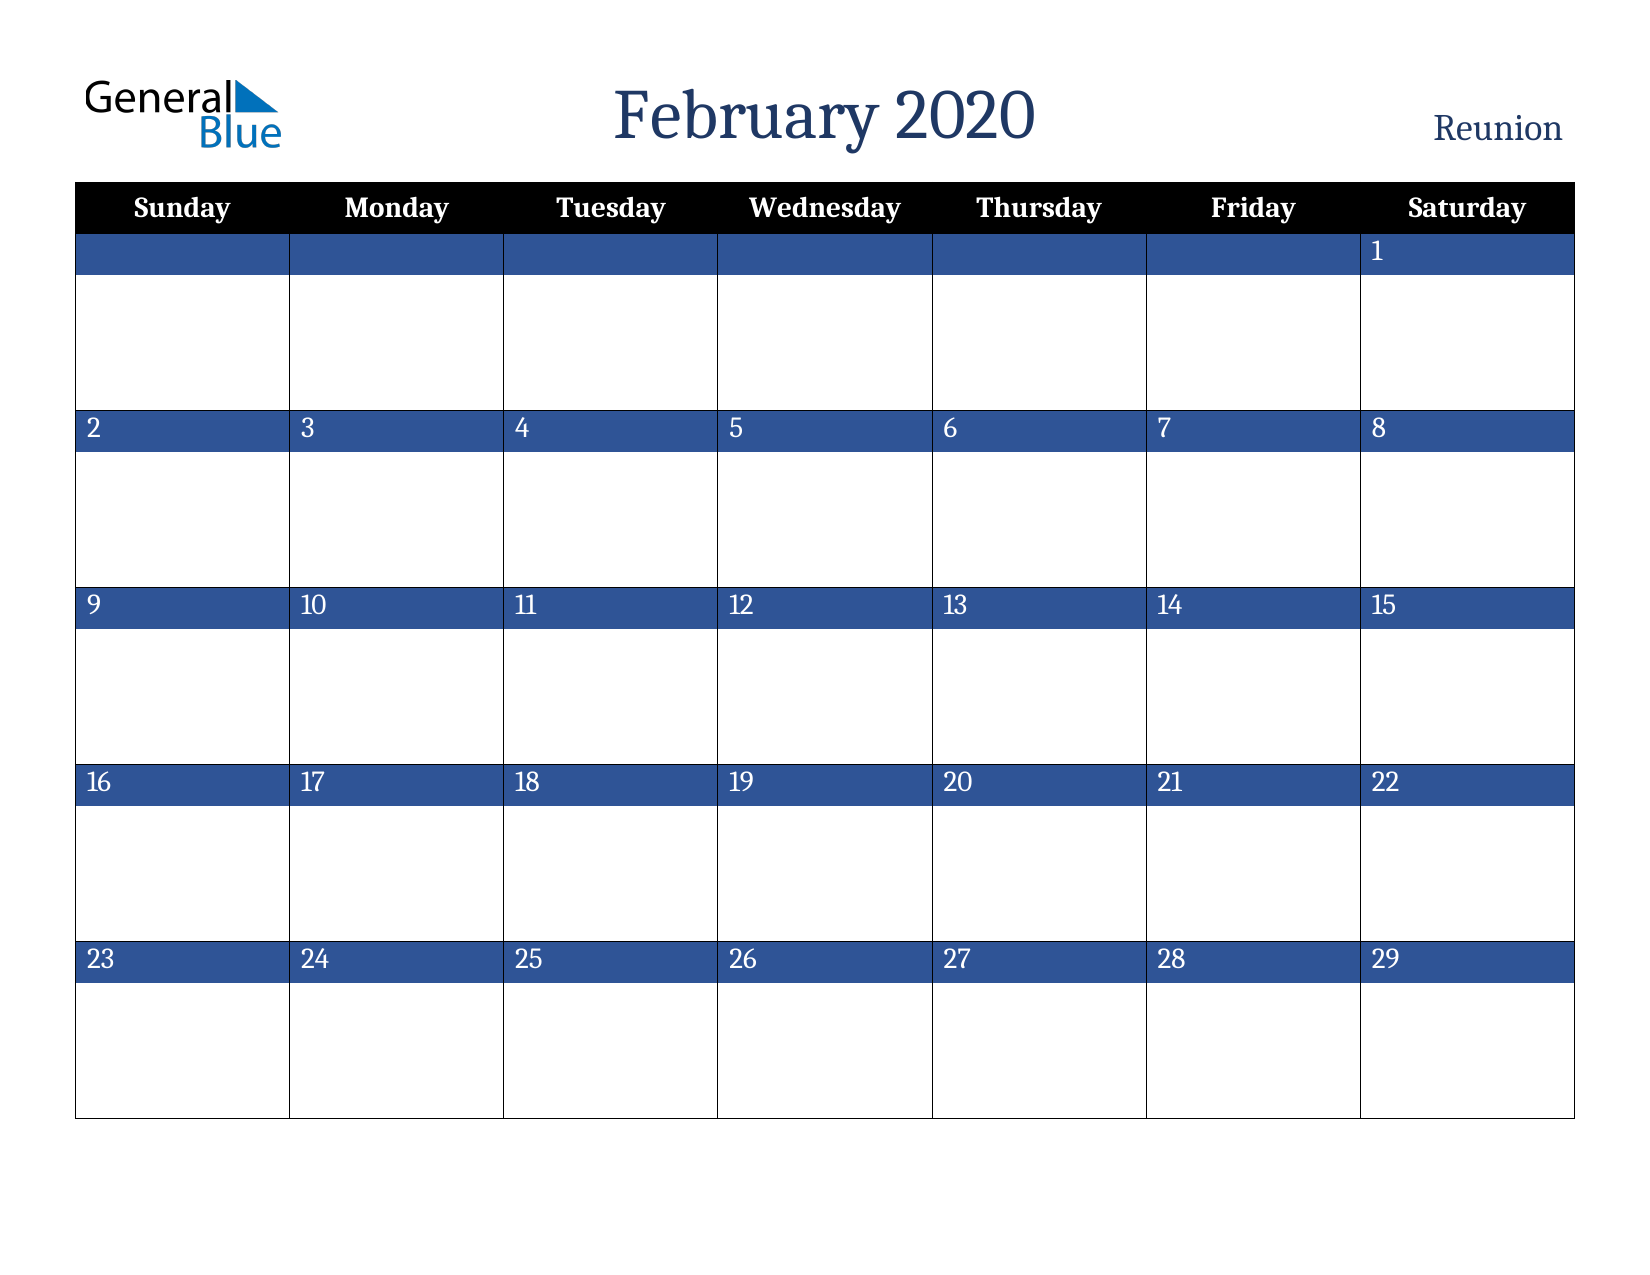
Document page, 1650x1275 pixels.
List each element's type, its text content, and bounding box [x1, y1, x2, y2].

table_cell [76, 275, 289, 410]
table_header February 2020 [504, 75, 1146, 182]
table_cell 25 [504, 942, 717, 983]
table_cell [1361, 275, 1574, 410]
table_cell [718, 275, 932, 410]
table_cell 8 [1361, 411, 1574, 452]
table_cell 24 [290, 942, 503, 983]
table_cell 19 [718, 765, 932, 806]
table_cell 20 [933, 765, 1146, 806]
table_cell [1147, 234, 1360, 275]
table_cell [933, 452, 1146, 587]
table_cell [1147, 983, 1360, 1118]
table_cell 5 [718, 411, 932, 452]
table_cell [76, 234, 289, 275]
table_cell Wednesday [718, 183, 932, 233]
table_cell [76, 629, 289, 764]
table_cell 23 [76, 942, 289, 983]
table_cell [290, 234, 503, 275]
table_cell [76, 806, 289, 941]
table_cell Tuesday [504, 183, 717, 233]
table_cell 4 [504, 411, 717, 452]
table_header Reunion [1146, 75, 1574, 182]
table_cell [933, 806, 1146, 941]
table_cell [718, 452, 932, 587]
table_cell 26 [718, 942, 932, 983]
table_cell [1147, 275, 1360, 410]
table_cell [504, 452, 717, 587]
table_cell [290, 275, 503, 410]
table_cell [718, 234, 932, 275]
table_cell [76, 983, 289, 1118]
table_cell 28 [1147, 942, 1360, 983]
table_cell 17 [290, 765, 503, 806]
table_cell [718, 983, 932, 1118]
table_cell [290, 452, 503, 587]
table_header [76, 75, 503, 182]
table_cell [504, 983, 717, 1118]
table_cell 13 [933, 588, 1146, 629]
table_cell 18 [504, 765, 717, 806]
table_cell [1147, 629, 1360, 764]
table_cell 7 [1147, 411, 1360, 452]
table_cell 11 [504, 588, 717, 629]
table_cell [933, 629, 1146, 764]
table_cell 3 [290, 411, 503, 452]
table_cell [1147, 806, 1360, 941]
table_cell 1 [1361, 234, 1574, 275]
table_cell Friday [1147, 183, 1360, 233]
table_cell [1361, 629, 1574, 764]
table_cell 21 [1147, 765, 1360, 806]
table_cell [933, 275, 1146, 410]
table_cell 10 [290, 588, 503, 629]
table_cell 15 [1361, 588, 1574, 629]
table_cell 12 [718, 588, 932, 629]
table_cell Monday [290, 183, 503, 233]
table_cell [718, 806, 932, 941]
table_cell [933, 234, 1146, 275]
table_cell [1361, 983, 1574, 1118]
table_cell [504, 806, 717, 941]
table_cell [290, 983, 503, 1118]
table_cell 14 [1147, 588, 1360, 629]
picture [86, 80, 281, 148]
table_cell [504, 275, 717, 410]
table_cell [504, 234, 717, 275]
table_cell Saturday [1361, 183, 1574, 233]
table_cell 16 [76, 765, 289, 806]
table_cell [1361, 806, 1574, 941]
table_cell [1147, 452, 1360, 587]
table_cell [290, 806, 503, 941]
table_cell 6 [933, 411, 1146, 452]
table_cell [1361, 452, 1574, 587]
table_cell [76, 452, 289, 587]
table_cell 22 [1361, 765, 1574, 806]
table_cell [933, 983, 1146, 1118]
table_cell 29 [1361, 942, 1574, 983]
table_cell Thursday [933, 183, 1146, 233]
table_cell [504, 629, 717, 764]
table_cell 2 [76, 411, 289, 452]
table_cell 27 [933, 942, 1146, 983]
table_cell Sunday [76, 183, 289, 233]
table_cell 9 [76, 588, 289, 629]
table_cell [718, 629, 932, 764]
table_cell [290, 629, 503, 764]
